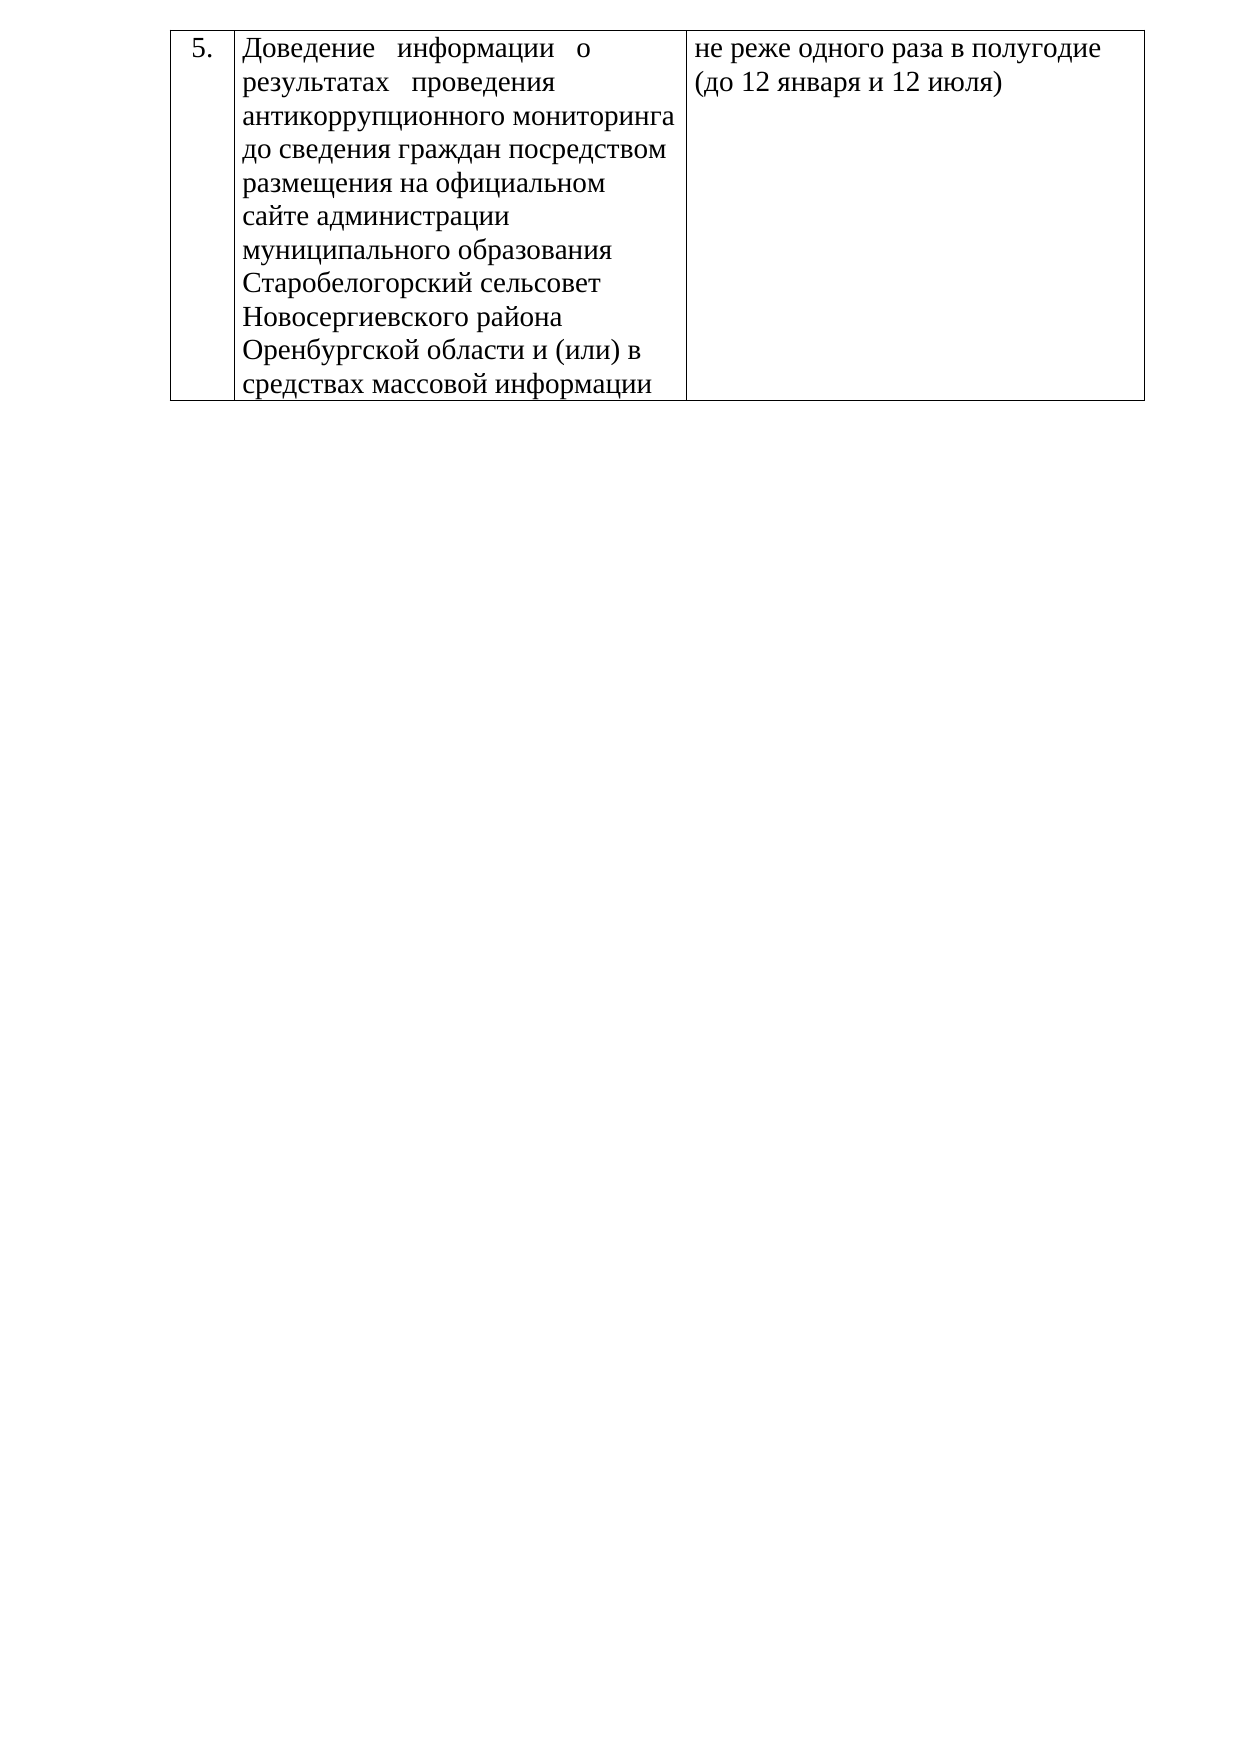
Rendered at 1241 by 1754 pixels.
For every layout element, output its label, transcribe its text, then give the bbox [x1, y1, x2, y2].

table_cell 5. [171, 31, 234, 399]
table_cell не реже одного раза в полугодие (до 12 января и 12 июля) [687, 31, 1144, 399]
table_cell Доведение информации о результатах проведения антикоррупционного мониторинга до сведения граждан посредством размещения на официальном сайте администрации муниципального образования Старобелогорский сельсовет Новосергиевского района Оренбургской области и (или) в средствах массовой информации [235, 31, 686, 399]
